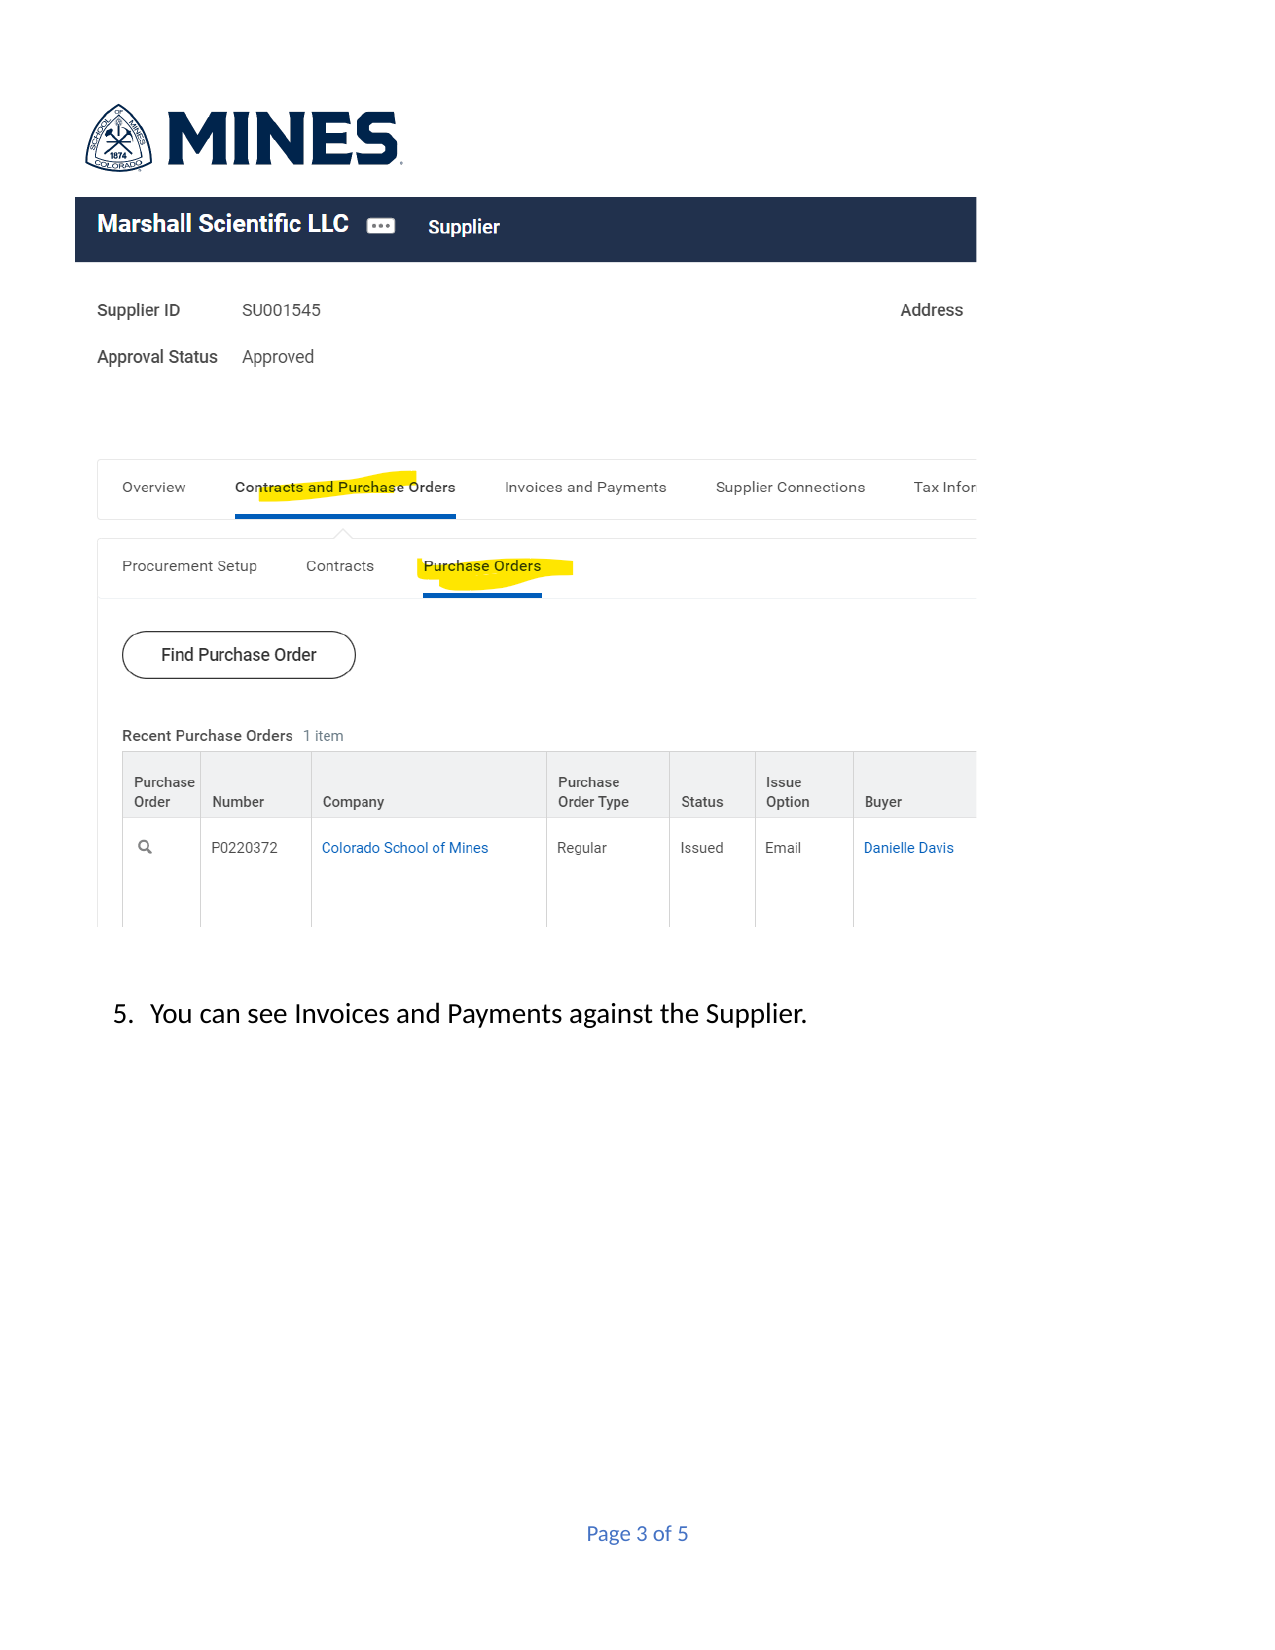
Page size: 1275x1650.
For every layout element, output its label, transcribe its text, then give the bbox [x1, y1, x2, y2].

list You can see Invoices and Payments against the Supplier. [112, 996, 1200, 1031]
picture [75, 75, 977, 927]
